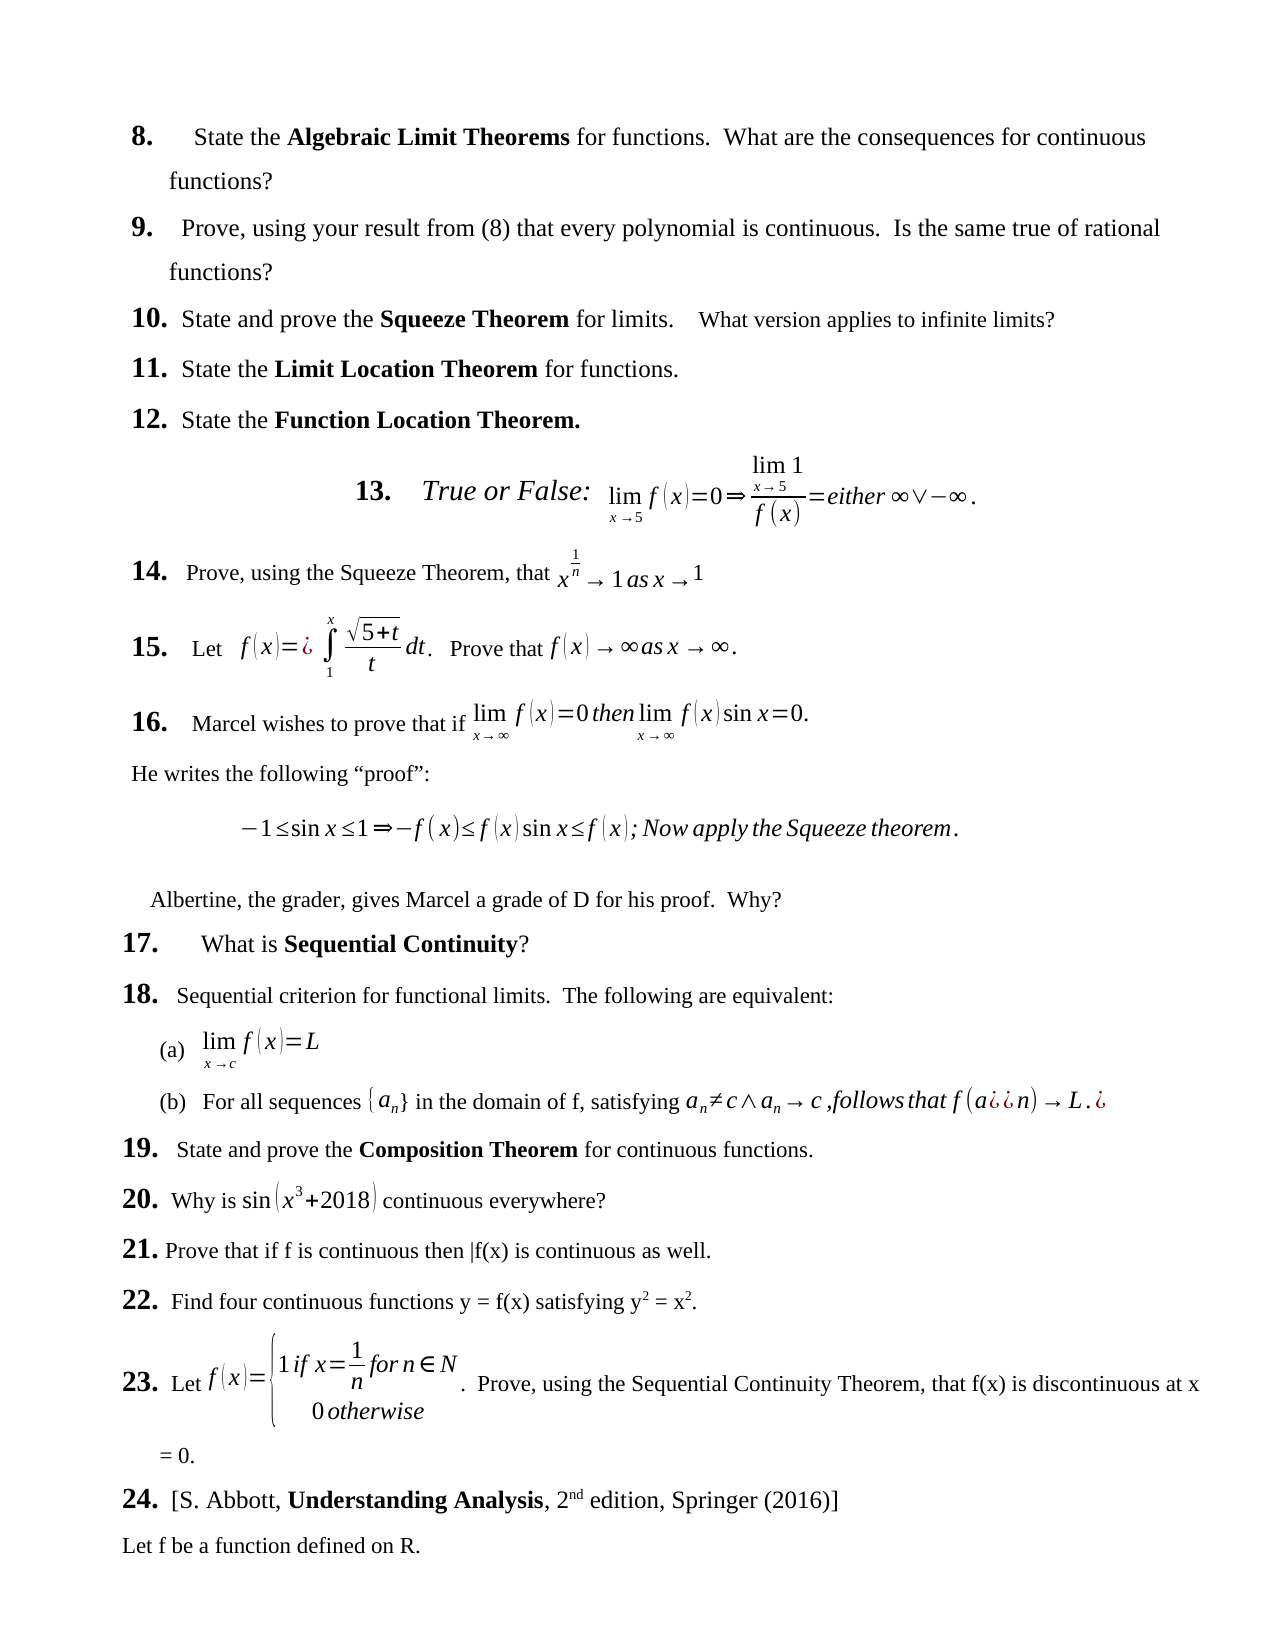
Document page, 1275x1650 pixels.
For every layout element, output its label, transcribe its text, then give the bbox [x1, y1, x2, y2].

list Prove, using the Squeeze Theorem, that 1 [131, 546, 1200, 594]
list True or False: [131, 451, 1200, 529]
list State and prove the Squeeze Theorem for limits. What version applies to infinite limits? [131, 300, 1200, 334]
list Find four continuous functions y = f(x) satisfying y2 = x2. [122, 1282, 1200, 1316]
list [S. Abbott, Understanding Analysis, 2nd edition, Springer (2016)] [122, 1482, 1200, 1515]
text Albertine, the grader, gives Marcel a grade of D for his proof. Why? [75, 886, 1200, 912]
list State the Function Location Theorem. [131, 401, 1200, 434]
list Prove that if f is continuous then |f(x) is continuous as well. [122, 1232, 1200, 1265]
list For all sequences } in the domain of f, satisfying [159, 1085, 1200, 1117]
list Marcel wishes to prove that if [131, 698, 1200, 744]
list State the Limit Location Theorem for functions. [131, 351, 1200, 384]
list Let . Prove that [131, 611, 1200, 681]
list Let . Prove, using the Sequential Continuity Theorem, that f(x) is discontinuous at x = 0. [122, 1332, 1200, 1468]
text Let f be a function defined on R. [122, 1532, 1200, 1558]
list Why is continuous everywhere? [122, 1180, 1200, 1215]
list State the Algebraic Limit Theorems for functions. What are the consequences for continuous functions? [131, 118, 1200, 195]
list State and prove the Composition Theorem for continuous functions. [122, 1130, 1200, 1163]
list What is Sequential Continuity? [122, 926, 1200, 959]
text He writes the following “proof”: [75, 760, 1200, 787]
list Prove, using your result from (8) that every polynomial is continuous. Is the same true of rational functions? [131, 209, 1200, 286]
list Sequential criterion for functional limits. The following are equivalent: [122, 976, 1200, 1009]
